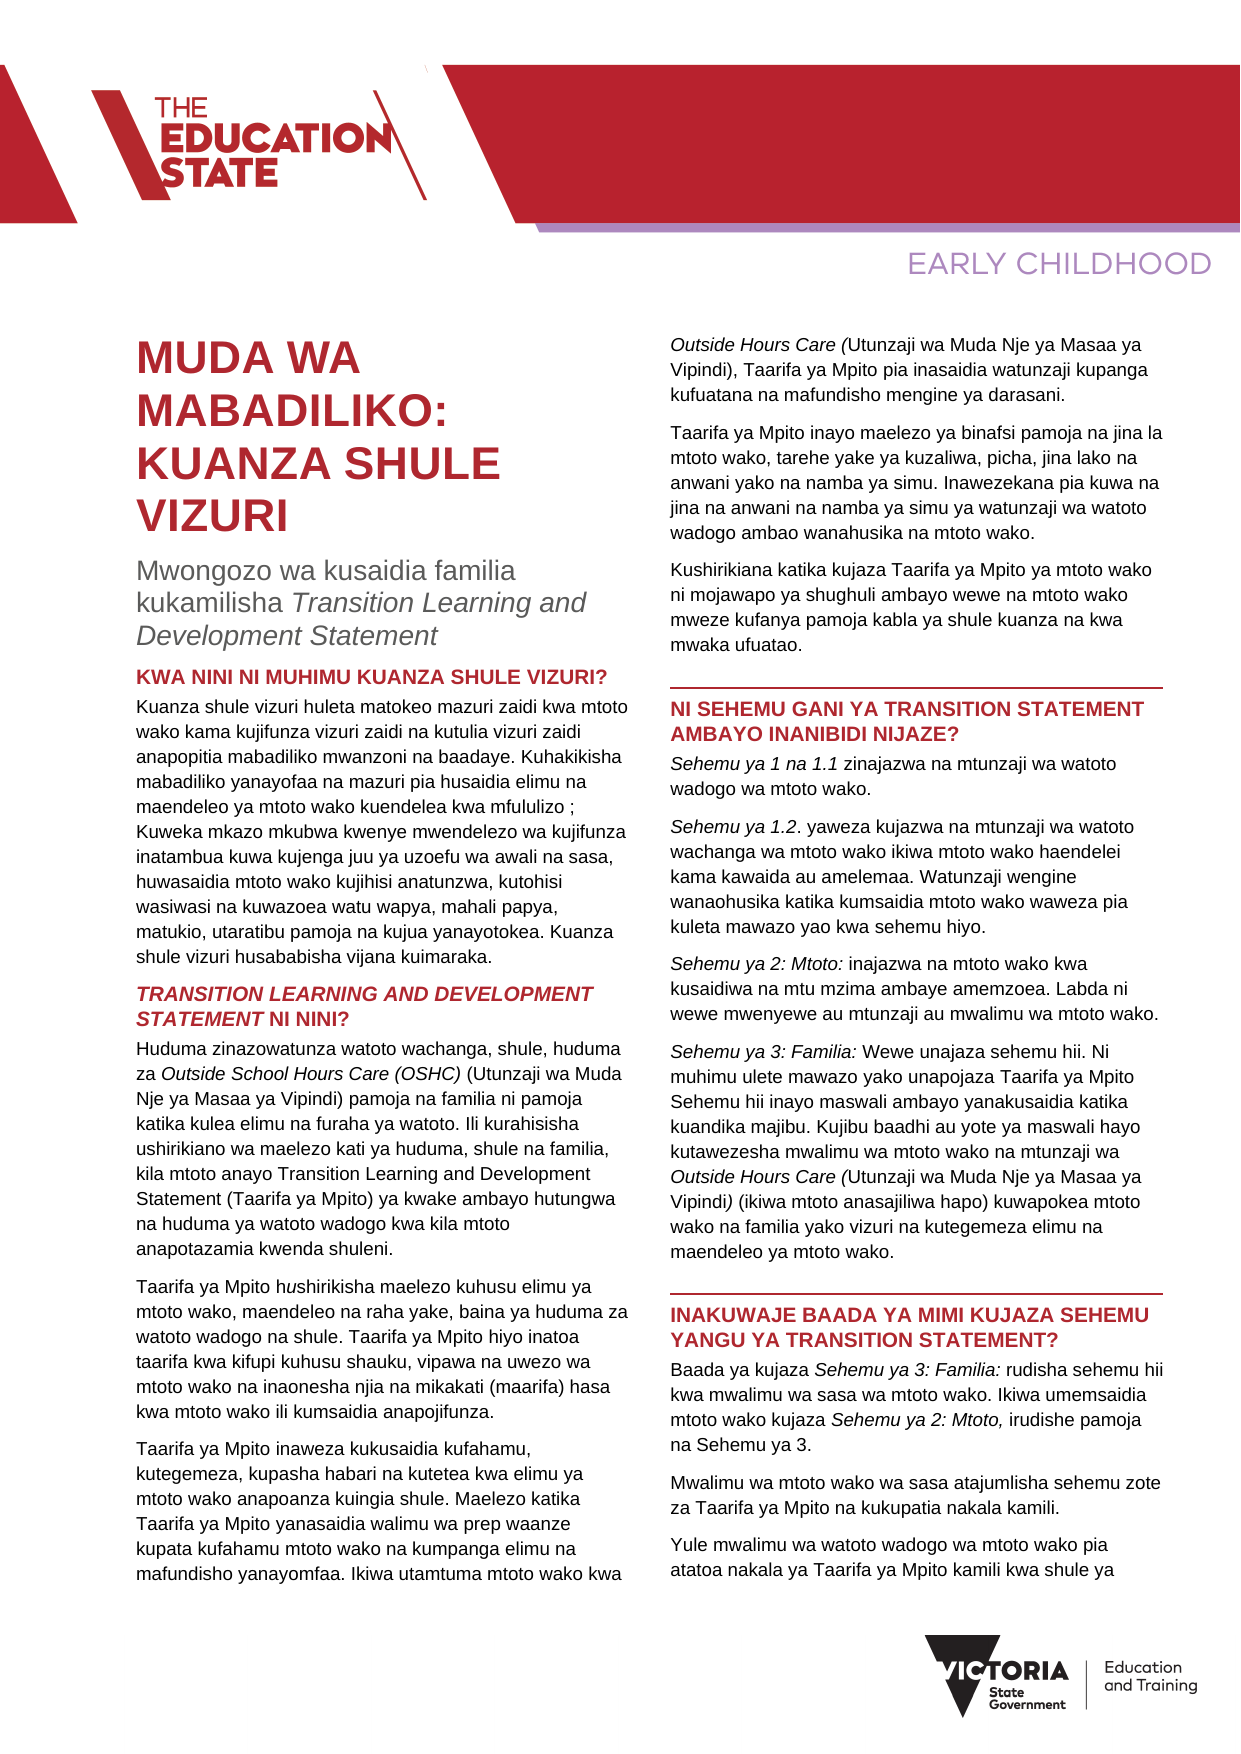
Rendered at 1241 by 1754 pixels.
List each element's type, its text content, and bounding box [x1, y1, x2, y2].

text Sehemu ya 3: Familia: Wewe unajaza sehemu hii. Ni muhimu ulete mawazo yako unapojaza Taarifa ya Mpito Sehemu hii inayo maswali ambayo yanakusaidia katika kuandika majibu. Kujibu baadhi au yote ya maswali hayo kutawezesha mwalimu wa mtoto wako na mtunzaji wa Outside Hours Care (Utunzaji wa Muda Nje ya Masaa ya Vipindi) (ikiwa mtoto anasajiliwa hapo) kuwapokea mtoto wako na familia yako vizuri na kutegemeza elimu na maendeleo ya mtoto wako. [670, 1037, 1163, 1262]
text Kuanza shule vizuri huleta matokeo mazuri zaidi kwa mtoto wako kama kujifunza vizuri zaidi na kutulia vizuri zaidi anapopitia mabadiliko mwanzoni na baadaye. Kuhakikisha mabadiliko yanayofaa na mazuri pia husaidia elimu na maendeleo ya mtoto wako kuendelea kwa mfululizo ; Kuweka mkazo mkubwa kwenye mwendelezo wa kujifunza inatambua kuwa kujenga juu ya uzoefu wa awali na sasa, huwasaidia mtoto wako kujihisi anatunzwa, kutohisi wasiwasi na kuwazoea watu wapya, mahali papya, matukio, utaratibu pamoja na kujua yanayotokea. Kuanza shule vizuri husababisha vijana kuimaraka. [136, 693, 629, 968]
subtitle Transition Learning and Development Statement NI NINI? [136, 980, 629, 1030]
subtitle KWA NINI NI MUHIMU KUANZA SHULE VIZURI? [136, 664, 629, 689]
subtitle NI SEHEMU GANI YA TRANSITION STATEMENT AMBAYO INANIBIDI NIJAZE? [670, 689, 1163, 745]
text Taarifa ya Mpito hushirikisha maelezo kuhusu elimu ya mtoto wako, maendeleo na raha yake, baina ya huduma za watoto wadogo na shule. Taarifa ya Mpito hiyo inatoa taarifa kwa kifupi kuhusu shauku, vipawa na uwezo wa mtoto wako na inaonesha njia na mikakati (maarifa) hasa kwa mtoto wako ili kumsaidia anapojifunza. [136, 1272, 629, 1422]
text Taarifa ya Mpito inaweza kukusaidia kufahamu, kutegemeza, kupasha habari na kutetea kwa elimu ya mtoto wako anapoanza kuingia shule. Maelezo katika Taarifa ya Mpito yanasaidia walimu wa prep waanze kupata kufahamu mtoto wako na kumpanga elimu na mafundisho yanayomfaa. Ikiwa utamtuma mtoto wako kwa Outside Hours Care (Utunzaji wa Muda Nje ya Masaa ya Vipindi), Taarifa ya Mpito pia inasaidia watunzaji kupanga kufuatana na mafundisho mengine ya darasani. [136, 1434, 629, 1584]
title MUDA WA MABADILIKO: KUANZA SHULE VIZURI [136, 331, 629, 542]
text Huduma zinazowatunza watoto wachanga, shule, huduma za Outside School Hours Care (OSHC) (Utunzaji wa Muda Nje ya Masaa ya Vipindi) pamoja na familia ni pamoja katika kulea elimu na furaha ya watoto. Ili kurahisisha ushirikiano wa maelezo kati ya huduma, shule na familia, kila mtoto anayo Transition Learning and Development Statement (Taarifa ya Mpito) ya kwake ambayo hutungwa na huduma ya watoto wadogo kwa kila mtoto anapotazamia kwenda shuleni. [136, 1034, 629, 1259]
subtitle INAKUWAJE BAADA YA MIMI KUJAZA SEHEMU YANGU YA TRANSITION STATEMENT? [670, 1295, 1163, 1352]
picture [1, 1635, 1236, 1754]
picture [0, 0, 1240, 323]
text Kushirikiana katika kujaza Taarifa ya Mpito ya mtoto wako ni mojawapo ya shughuli ambayo wewe na mtoto wako mweze kufanya pamoja kabla ya shule kuanza na kwa mwaka ufuatao. [670, 556, 1163, 656]
text Taarifa ya Mpito inaweza kukusaidia kufahamu, kutegemeza, kupasha habari na kutetea kwa elimu ya mtoto wako anapoanza kuingia shule. Maelezo katika Taarifa ya Mpito yanasaidia walimu wa prep waanze kupata kufahamu mtoto wako na kumpanga elimu na mafundisho yanayomfaa. Ikiwa utamtuma mtoto wako kwa Outside Hours Care (Utunzaji wa Muda Nje ya Masaa ya Vipindi), Taarifa ya Mpito pia inasaidia watunzaji kupanga kufuatana na mafundisho mengine ya darasani. [670, 331, 1163, 406]
text Baada ya kujaza Sehemu ya 3: Familia: rudisha sehemu hii kwa mwalimu wa sasa wa mtoto wako. Ikiwa umemsaidia mtoto wako kujaza Sehemu ya 2: Mtoto, irudishe pamoja na Sehemu ya 3. [670, 1356, 1163, 1456]
subtitle Mwongozo wa kusaidia familia kukamilisha Transition Learning and Development Statement [136, 554, 629, 651]
text Taarifa ya Mpito inayo maelezo ya binafsi pamoja na jina la mtoto wako, tarehe yake ya kuzaliwa, picha, jina lako na anwani yako na namba ya simu. Inawezekana pia kuwa na jina na anwani na namba ya simu ya watunzaji wa watoto wadogo ambao wanahusika na mtoto wako. [670, 418, 1163, 543]
text Sehemu ya 1.2. yaweza kujazwa na mtunzaji wa watoto wachanga wa mtoto wako ikiwa mtoto wako haendelei kama kawaida au amelemaa. Watunzaji wengine wanaohusika katika kumsaidia mtoto wako waweza pia kuleta mawazo yao kwa sehemu hiyo. [670, 812, 1163, 937]
text Sehemu ya 1 na 1.1 zinajazwa na mtunzaji wa watoto wadogo wa mtoto wako. [670, 749, 1163, 799]
text Sehemu ya 2: Mtoto: inajazwa na mtoto wako kwa kusaidiwa na mtu mzima ambaye amemzoea. Labda ni wewe mwenyewe au mtunzaji au mwalimu wa mtoto wako. [670, 949, 1163, 1024]
text Mwalimu wa mtoto wako wa sasa atajumlisha sehemu zote za Taarifa ya Mpito na kukupatia nakala kamili. [670, 1468, 1163, 1518]
